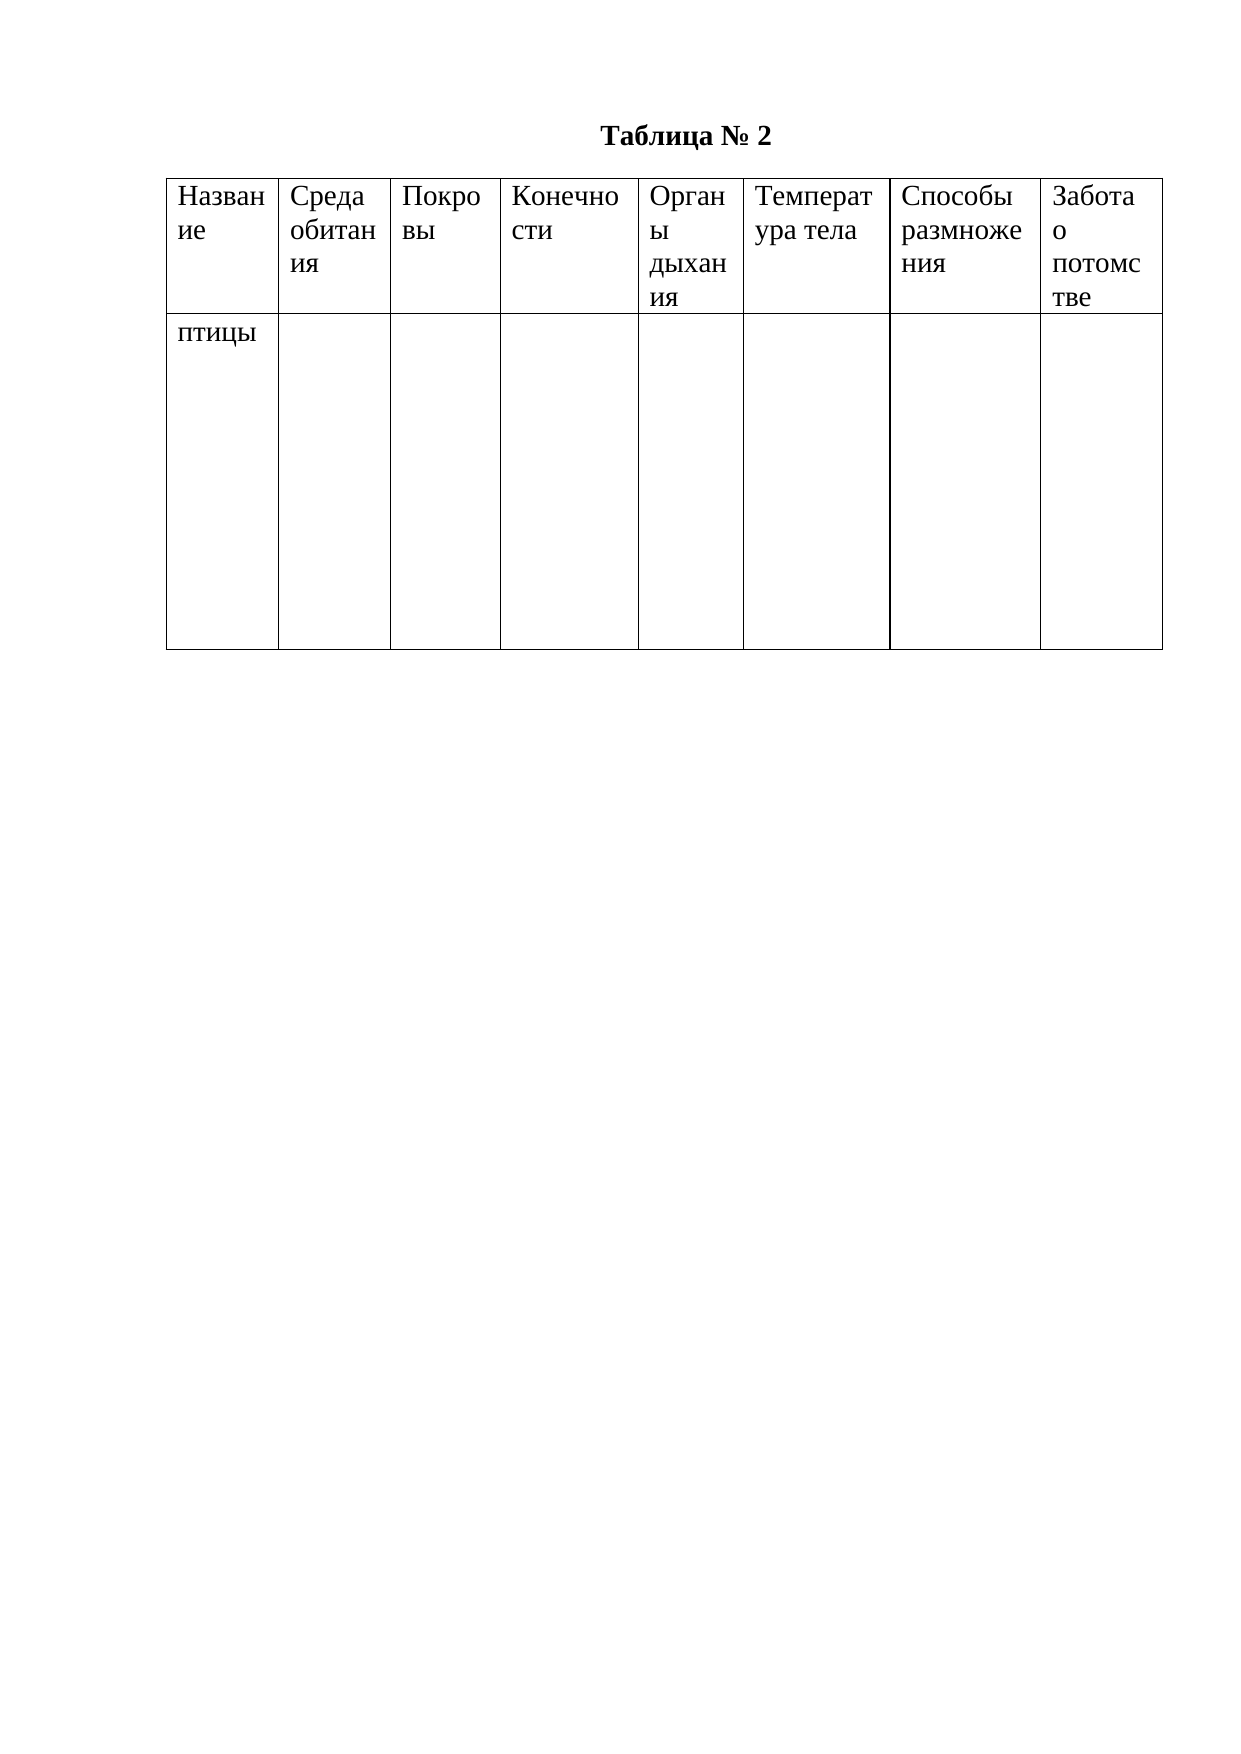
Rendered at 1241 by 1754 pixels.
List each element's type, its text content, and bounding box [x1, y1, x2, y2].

table_cell [639, 314, 743, 649]
table_cell [279, 314, 390, 649]
table_cell [501, 314, 638, 649]
table_header Температура тела [744, 179, 889, 313]
table_header Среда обитания [279, 179, 390, 313]
table_header Название [167, 179, 278, 313]
table_cell [1041, 314, 1162, 649]
table_header Органы дыхания [639, 179, 743, 313]
table_header Способы размножения [891, 179, 1040, 313]
table_cell [744, 314, 889, 649]
table_header Покровы [391, 179, 500, 313]
table_header Конечности [501, 179, 638, 313]
table_cell [391, 314, 500, 649]
table_cell [891, 314, 1040, 649]
text Таблица № 2 [177, 118, 1152, 152]
table_cell птицы [167, 314, 278, 649]
table_header Забота о потомстве [1041, 179, 1162, 313]
